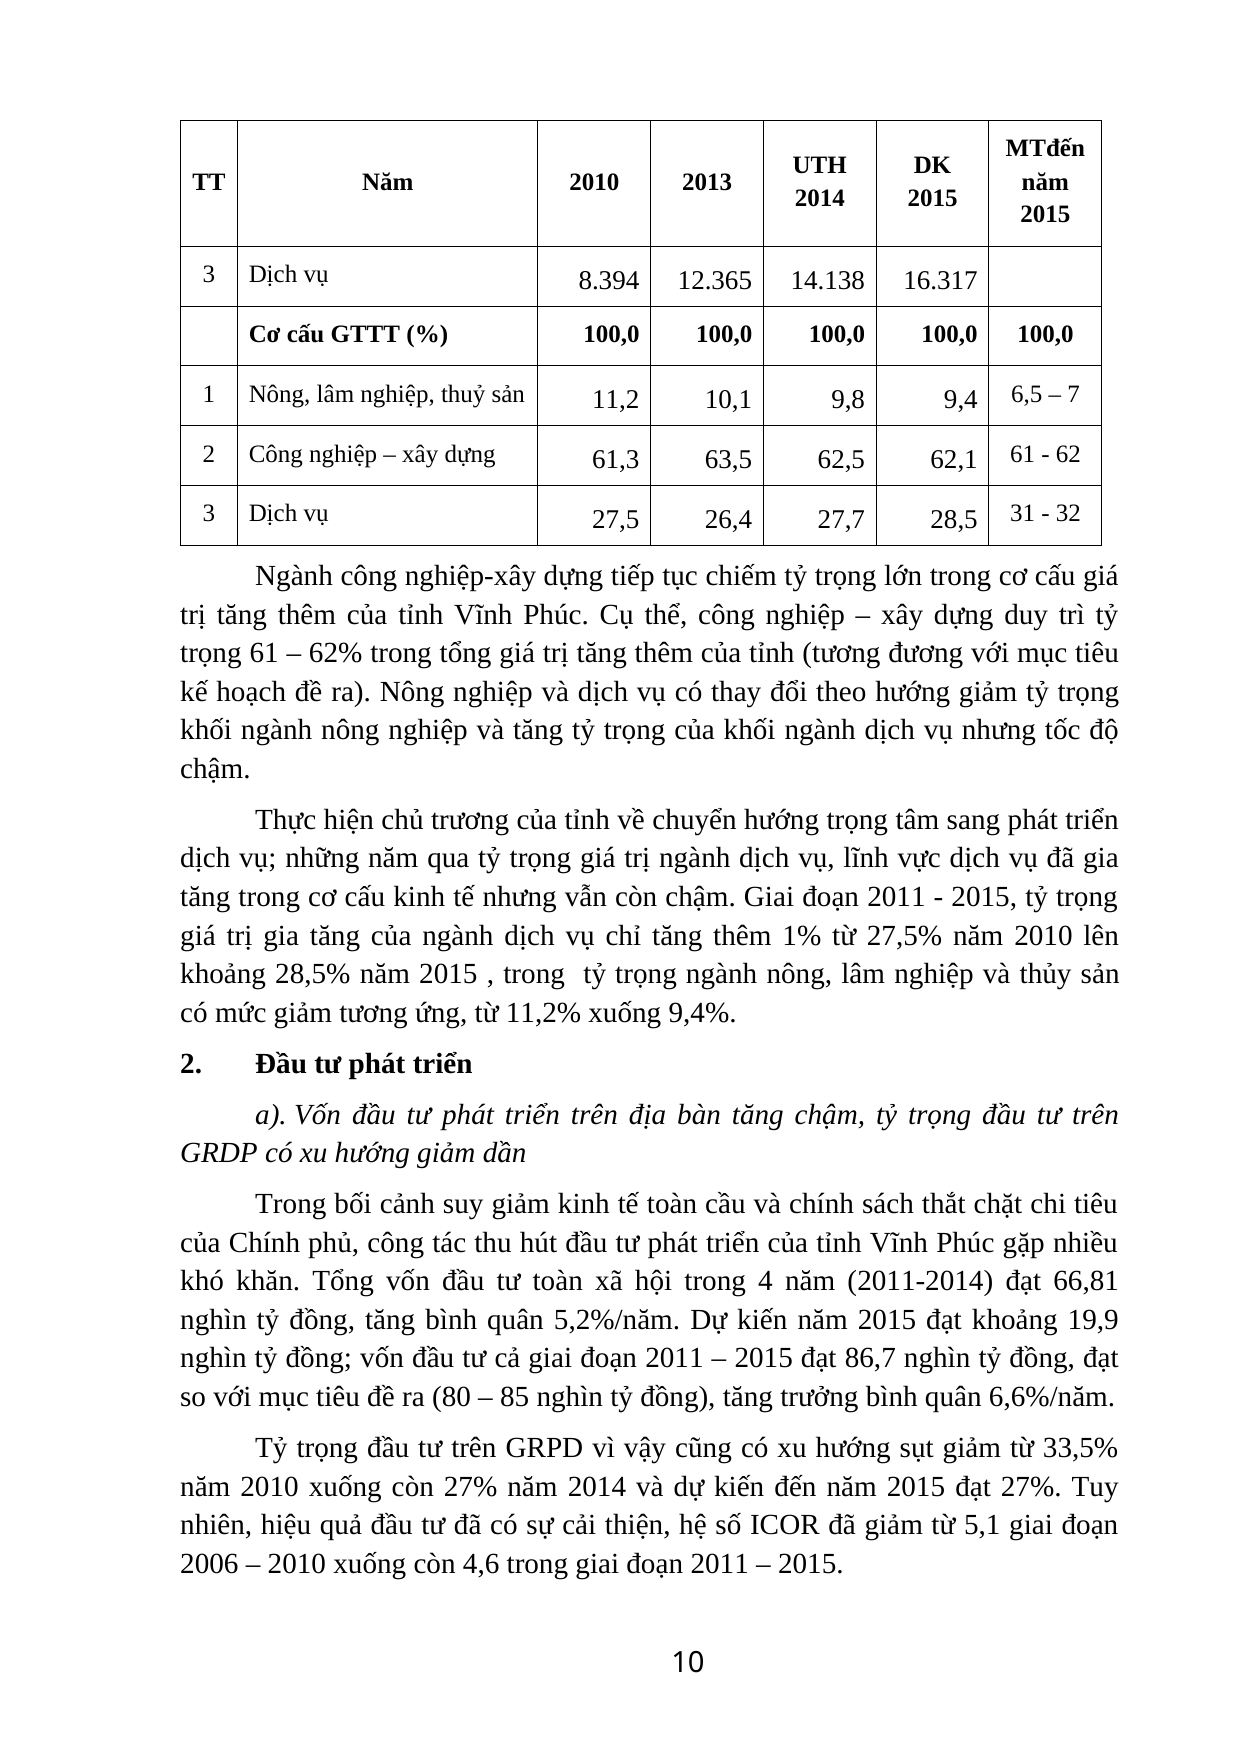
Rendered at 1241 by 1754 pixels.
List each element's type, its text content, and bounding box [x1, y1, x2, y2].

table_cell 62,1 [877, 426, 988, 485]
table_header TT [181, 121, 237, 246]
text Thực hiện chủ trương của tỉnh về chuyển hướng trọng tâm sang phát triển dịch vụ; những năm qua tỷ trọng giá trị ngành dịch vụ, lĩnh vực dịch vụ đã gia tăng trong cơ cấu kinh tế nhưng vẫn còn chậm. Giai đoạn 2011 - 2015, tỷ trọng giá trị gia tăng của ngành dịch vụ chỉ tăng thêm 1% từ 27,5% năm 2010 lên khoảng 28,5% năm 2015 , trong tỷ trọng ngành nông, lâm nghiệp và thủy sản có mức giảm tương ứng, từ 11,2% xuống 9,4%. [180, 802, 1120, 1028]
table_header MTđến năm 2015 [989, 121, 1101, 246]
table_cell 61 - 62 [989, 426, 1101, 485]
table_cell 16.317 [877, 247, 988, 306]
subtitle Đầu tư phát triển [180, 1046, 1120, 1079]
table_cell 6,5 – 7 [989, 366, 1101, 425]
table_cell 27,7 [764, 486, 876, 545]
table_cell 100,0 [877, 307, 988, 365]
table_cell Dịch vụ [238, 247, 537, 306]
table_cell 14.138 [764, 247, 876, 306]
table_cell Công nghiệp – xây dựng [238, 426, 537, 485]
table_header 2013 [651, 121, 763, 246]
table_cell 28,5 [877, 486, 988, 545]
table_header UTH 2014 [764, 121, 876, 246]
table_header Năm [238, 121, 537, 246]
table_cell 2 [181, 426, 237, 485]
table_cell 100,0 [538, 307, 650, 365]
text Trong bối cảnh suy giảm kinh tế toàn cầu và chính sách thắt chặt chi tiêu của Chính phủ, công tác thu hút đầu tư phát triển của tỉnh Vĩnh Phúc gặp nhiều khó khăn. Tổng vốn đầu tư toàn xã hội trong 4 năm (2011-2014) đạt 66,81 nghìn tỷ đồng, tăng bình quân 5,2%/năm. Dự kiến năm 2015 đạt khoảng 19,9 nghìn tỷ đồng; vốn đầu tư cả giai đoạn 2011 – 2015 đạt 86,7 nghìn tỷ đồng, đạt so với mục tiêu đề ra (80 – 85 nghìn tỷ đồng), tăng trưởng bình quân 6,6%/năm. [180, 1186, 1120, 1413]
table_cell 3 [181, 486, 237, 545]
table_cell 1 [181, 366, 237, 425]
table_cell 3 [181, 247, 237, 306]
table_cell 61,3 [538, 426, 650, 485]
table_cell Dịch vụ [238, 486, 537, 545]
table_cell 100,0 [651, 307, 763, 365]
table_cell 63,5 [651, 426, 763, 485]
table_cell [989, 247, 1101, 306]
table_header DK 2015 [877, 121, 988, 246]
list Vốn đầu tư phát triển trên địa bàn tăng chậm, tỷ trọng đầu tư trên GRDP có xu hướng giảm dần [180, 1097, 1120, 1169]
table_cell 100,0 [989, 307, 1101, 365]
table_cell 8.394 [538, 247, 650, 306]
text Tỷ trọng đầu tư trên GRPD vì vậy cũng có xu hướng sụt giảm từ 33,5% năm 2010 xuống còn 27% năm 2014 và dự kiến đến năm 2015 đạt 27%. Tuy nhiên, hiệu quả đầu tư đã có sự cải thiện, hệ số ICOR đã giảm từ 5,1 giai đoạn 2006 – 2010 xuống còn 4,6 trong giai đoạn 2011 – 2015. [180, 1430, 1120, 1579]
table_cell 31 - 32 [989, 486, 1101, 545]
table_cell 9,8 [764, 366, 876, 425]
table_header 2010 [538, 121, 650, 246]
table_cell 27,5 [538, 486, 650, 545]
table_cell 62,5 [764, 426, 876, 485]
table_cell 11,2 [538, 366, 650, 425]
table_cell Cơ cấu GTTT (%) [238, 307, 537, 365]
table_cell 10,1 [651, 366, 763, 425]
text Ngành công nghiệp-xây dựng tiếp tục chiếm tỷ trọng lớn trong cơ cấu giá trị tăng thêm của tỉnh Vĩnh Phúc. Cụ thể, công nghiệp – xây dựng duy trì tỷ trọng 61 – 62% trong tổng giá trị tăng thêm của tỉnh (tương đương với mục tiêu kế hoạch đề ra). Nông nghiệp và dịch vụ có thay đổi theo hướng giảm tỷ trọng khối ngành nông nghiệp và tăng tỷ trọng của khối ngành dịch vụ nhưng tốc độ chậm. [180, 558, 1120, 784]
table_cell 9,4 [877, 366, 988, 425]
table_cell 100,0 [764, 307, 876, 365]
table_cell 12.365 [651, 247, 763, 306]
table_cell Nông, lâm nghiệp, thuỷ sản [238, 366, 537, 425]
table_cell 26,4 [651, 486, 763, 545]
table_cell [181, 307, 237, 365]
